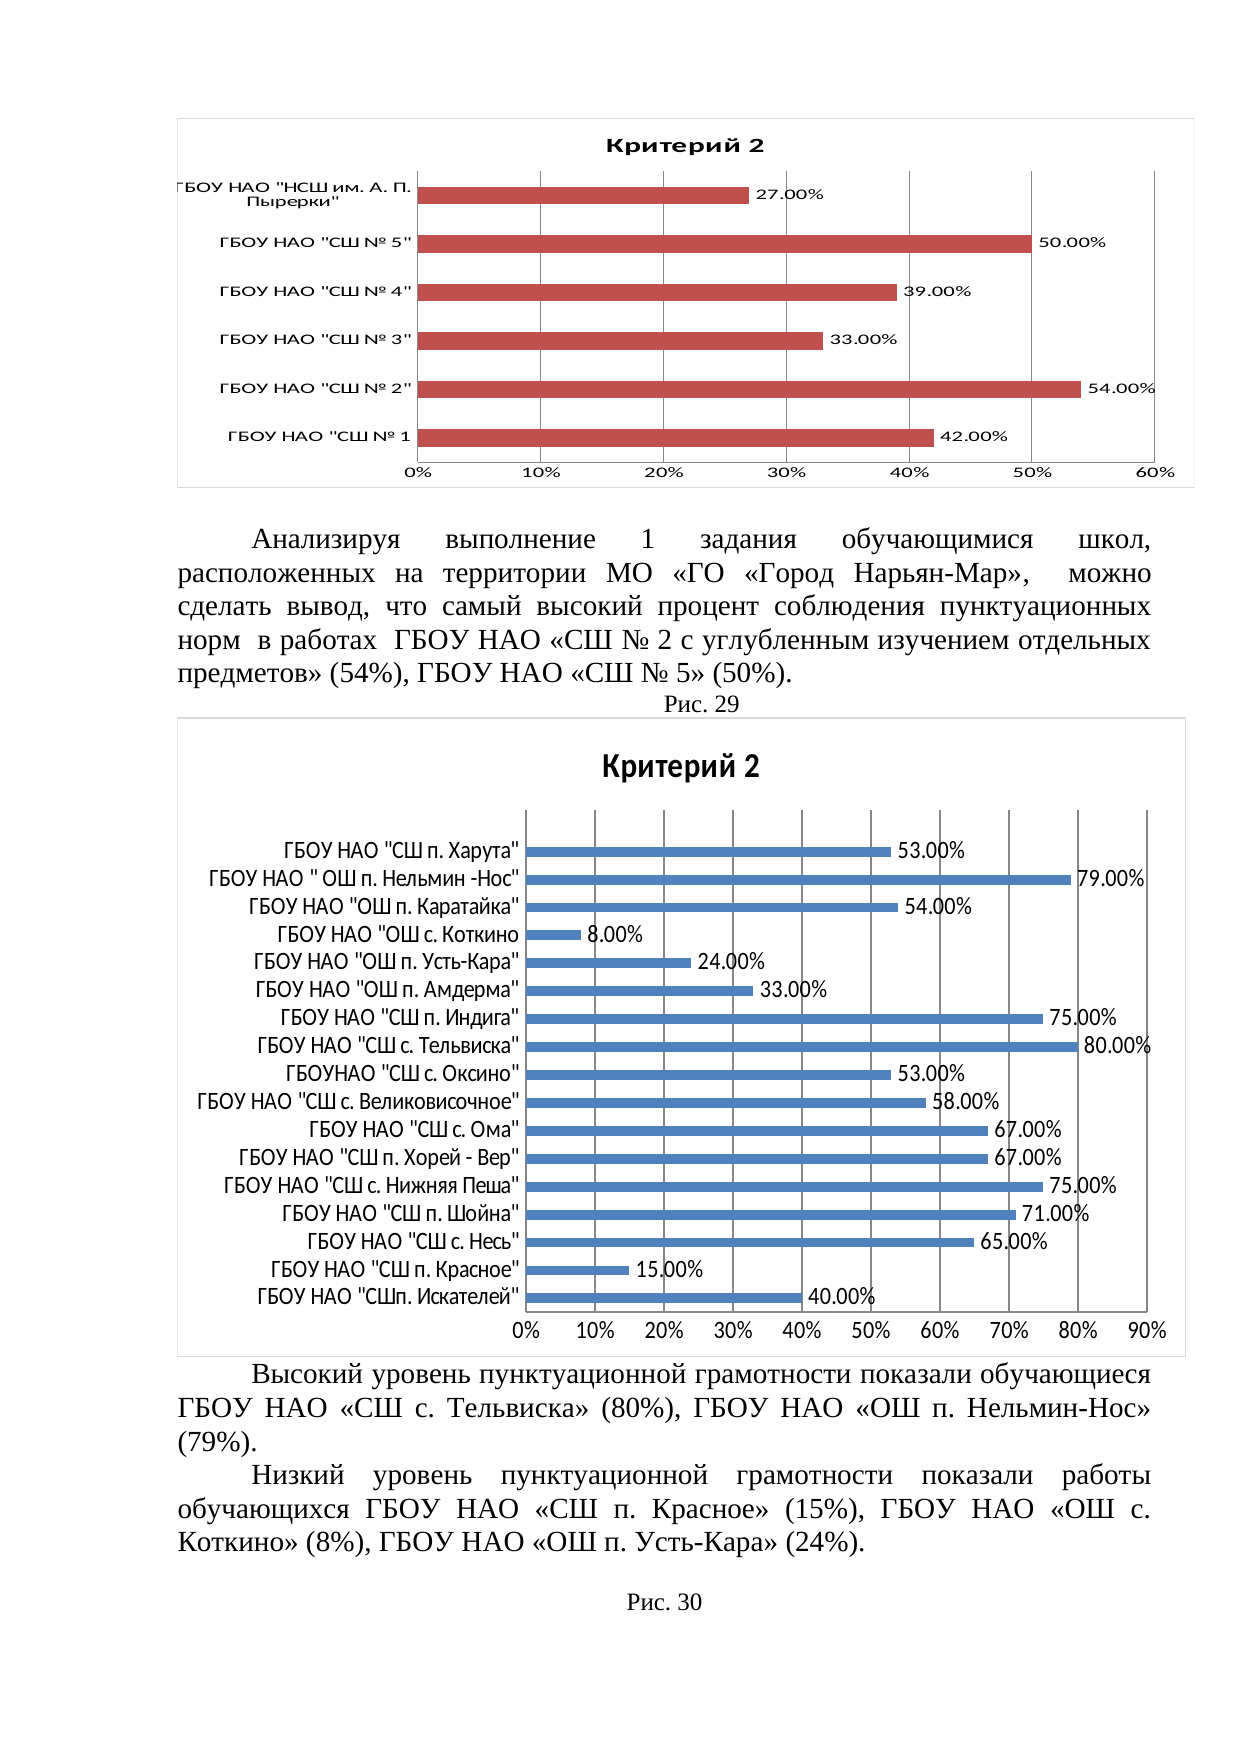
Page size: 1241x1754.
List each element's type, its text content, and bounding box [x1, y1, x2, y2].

text Низкий уровень пунктуационной грамотности показали работы обучающихся ГБОУ НАО «СШ п. Красное» (15%), ГБОУ НАО «ОШ с. Коткино» (8%), ГБОУ НАО «ОШ п. Усть-Кара» (24%). [177, 1457, 1152, 1558]
text Анализируя выполнение 1 задания обучающимися школ, расположенных на территории МО «ГО «Город Нарьян-Мар», можно сделать вывод, что самый высокий процент соблюдения пунктуационных норм в работах ГБОУ НАО «СШ № 2 с углубленным изучением отдельных предметов» (54%), ГБОУ НАО «СШ № 5» (50%). [177, 521, 1152, 689]
text Высокий уровень пунктуационной грамотности показали обучающиеся ГБОУ НАО «СШ с. Тельвиска» (80%), ГБОУ НАО «ОШ п. Нельмин-Нос» (79%). [177, 1357, 1152, 1457]
text Рис. 30 [177, 1587, 1152, 1615]
text Рис. 29 [177, 689, 1152, 717]
